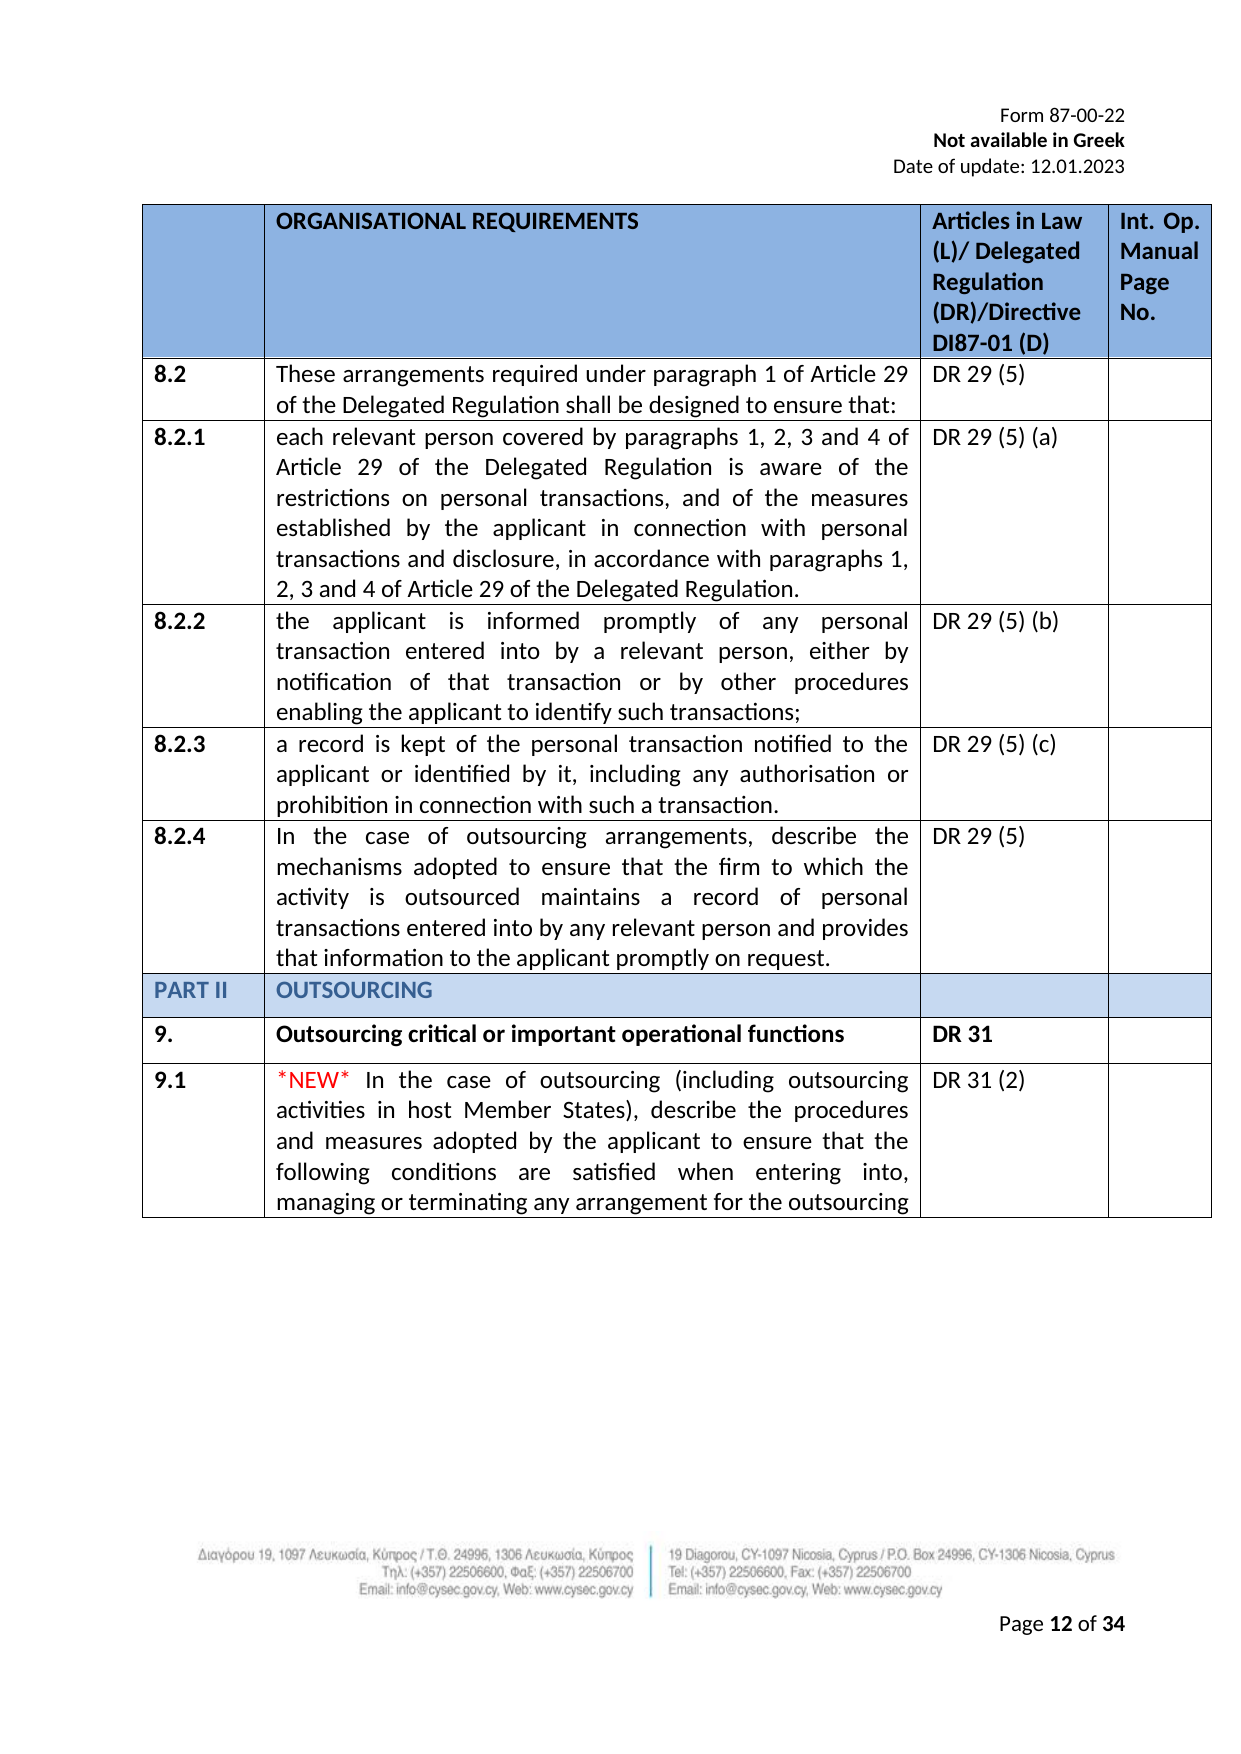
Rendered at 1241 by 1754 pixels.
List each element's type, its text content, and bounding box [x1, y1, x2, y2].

table_cell [1109, 1018, 1211, 1063]
table_cell [1109, 421, 1211, 604]
table_cell Outsourcing critical or important operational functions [265, 1018, 920, 1063]
table_cell [1109, 605, 1211, 727]
table_cell DR 29 (5) (a) [921, 421, 1108, 604]
table_header [143, 205, 264, 357]
table_cell each relevant person covered by paragraphs 1, 2, 3 and 4 of Article 29 of the Delegated Regulation is aware of the restrictions on personal transactions, and of the measures established by the applicant in connection with personal transactions and disclosure, in accordance with paragraphs 1, 2, 3 and 4 of Article 29 of the Delegated Regulation. [265, 421, 920, 604]
table_cell a record is kept of the personal transaction notified to the applicant or identified by it, including any authorisation or prohibition in connection with such a transaction. [265, 728, 920, 819]
table_cell 9. [143, 1018, 264, 1063]
table_cell DR 31 [921, 1018, 1108, 1063]
table_cell DR 29 (5) (b) [921, 605, 1108, 727]
table_cell [1109, 821, 1211, 973]
table_cell [1109, 974, 1211, 1017]
table_cell DR 31 (2) [921, 1064, 1108, 1217]
table_cell the applicant is informed promptly of any personal transaction entered into by a relevant person, either by notification of that transaction or by other procedures enabling the applicant to identify such transactions; [265, 605, 920, 727]
table_cell These arrangements required under paragraph 1 of Article 29 of the Delegated Regulation shall be designed to ensure that: [265, 359, 920, 419]
table_cell DR 29 (5) [921, 821, 1108, 973]
table_cell [1109, 728, 1211, 819]
table_cell 8.2.1 [143, 421, 264, 604]
table_cell *NEW* In the case of outsourcing (including outsourcing activities in host Member States), describe the procedures and measures adopted by the applicant to ensure that the following conditions are satisfied when entering into, managing or terminating any arrangement for the outsourcing to a service provider of critical or important operational functions: [265, 1064, 920, 1217]
table_cell PART II [143, 974, 264, 1017]
table_cell [1109, 1064, 1211, 1217]
table_cell DR 29 (5) [921, 359, 1108, 419]
table_cell [1109, 359, 1211, 419]
table_cell 8.2 [143, 359, 264, 419]
table_cell OUTSOURCING [265, 974, 920, 1017]
table_header Int. Op. Manual Page No. [1109, 205, 1211, 357]
table_cell 8.2.2 [143, 605, 264, 727]
table_cell 8.2.4 [143, 821, 264, 973]
table_cell In the case of outsourcing arrangements, describe the mechanisms adopted to ensure that the firm to which the activity is outsourced maintains a record of personal transactions entered into by any relevant person and provides that information to the applicant promptly on request. [265, 821, 920, 973]
picture [187, 1531, 1125, 1609]
table_cell 9.1 [143, 1064, 264, 1217]
table_cell DR 29 (5) (c) [921, 728, 1108, 819]
table_header ORGANISATIONAL REQUIREMENTS [265, 205, 920, 357]
table_header Articles in Law (L)/ Delegated Regulation (DR)/Directive DI87-01 (D) [921, 205, 1108, 357]
table_cell 8.2.3 [143, 728, 264, 819]
table_cell [921, 974, 1108, 1017]
